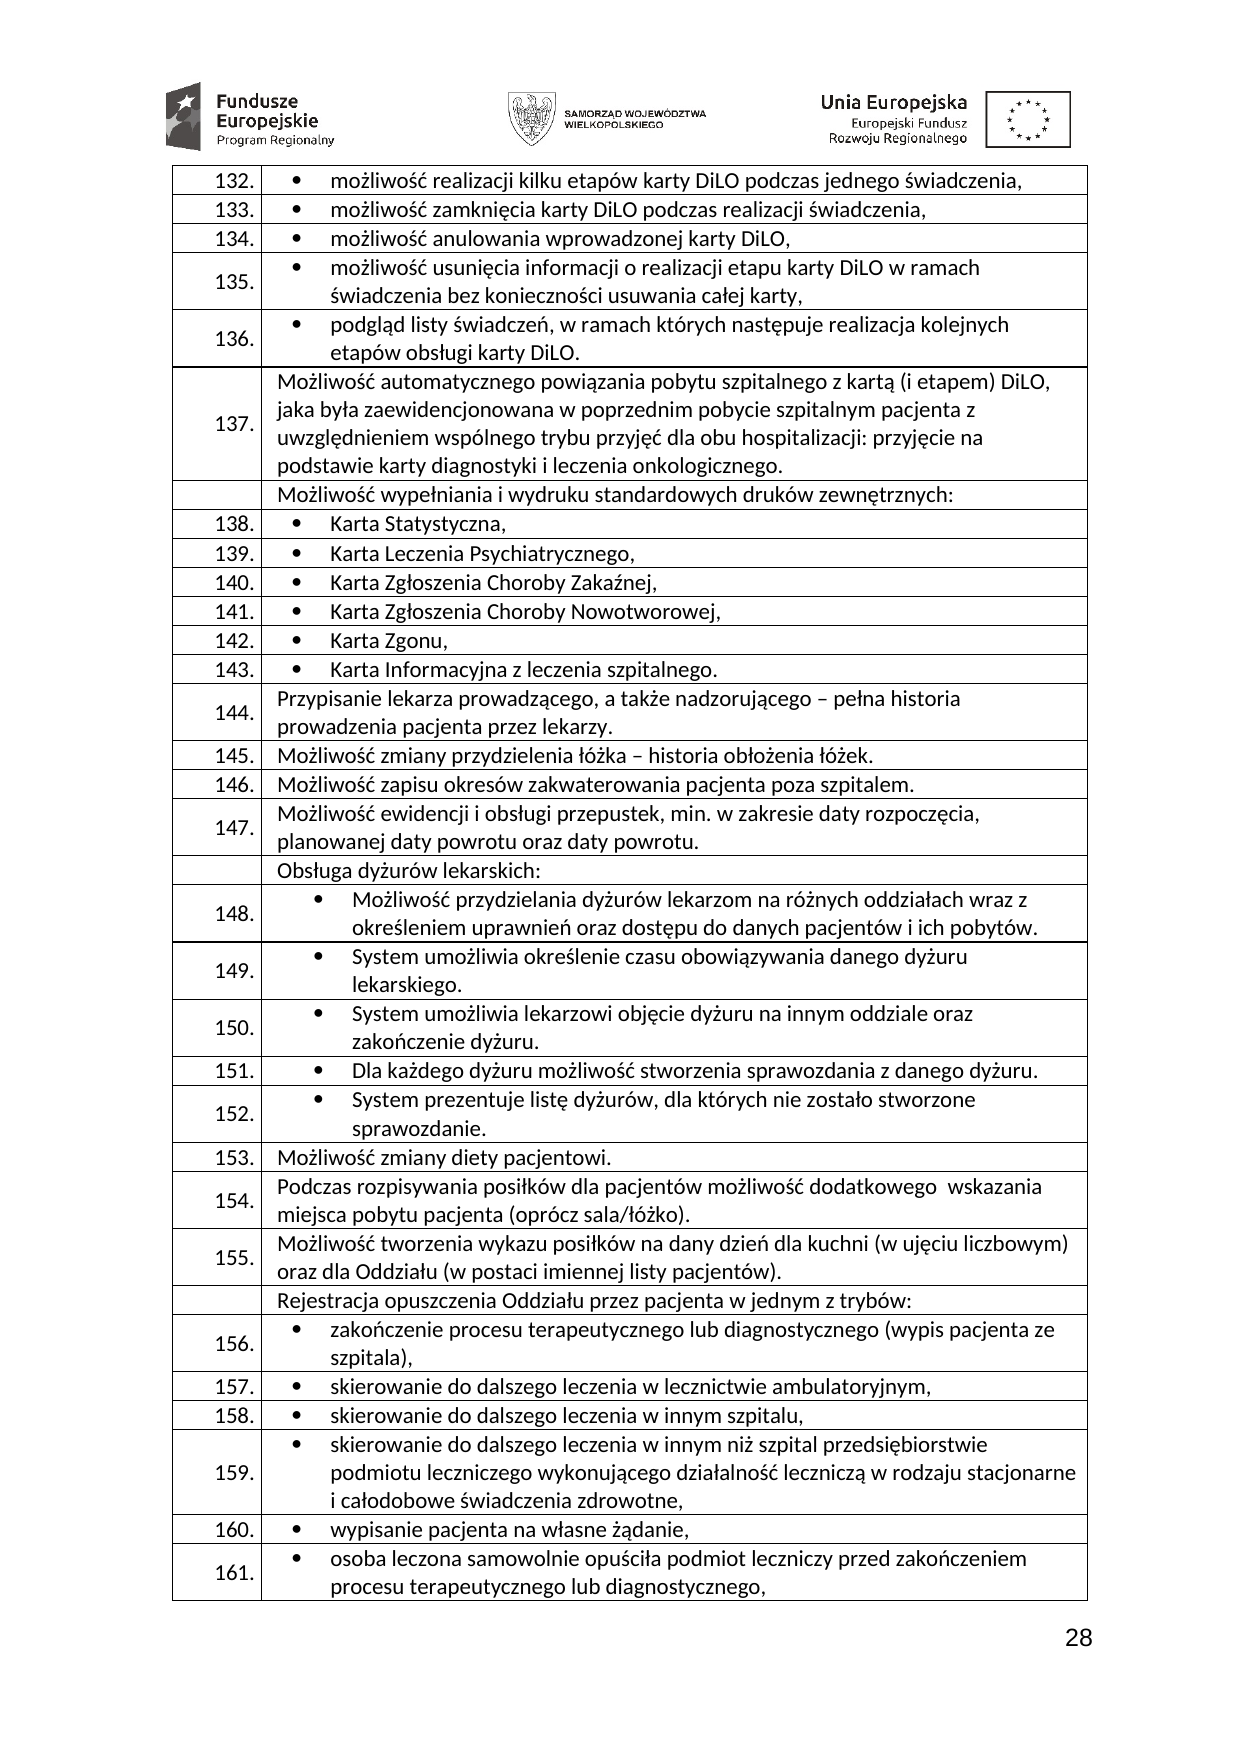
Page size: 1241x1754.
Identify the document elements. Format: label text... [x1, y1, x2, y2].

table_cell [173, 741, 261, 769]
table_cell skierowanie do dalszego leczenia w innym niż szpital przedsiębiorstwie podmiotu leczniczego wykonującego działalność leczniczą w rodzaju stacjonarne i całodobowe świadczenia zdrowotne, [262, 1430, 1087, 1514]
table_cell [173, 1143, 261, 1171]
table_cell osoba leczona samowolnie opuściła podmiot leczniczy przed zakończeniem procesu terapeutycznego lub diagnostycznego, [262, 1544, 1087, 1600]
table_cell skierowanie do dalszego leczenia w innym szpitalu, [262, 1401, 1087, 1429]
table_cell wypisanie pacjenta na własne żądanie, [262, 1515, 1087, 1543]
table_cell System prezentuje listę dyżurów, dla których nie zostało stworzone sprawozdanie. [262, 1086, 1087, 1142]
table_cell Karta Zgłoszenia Choroby Nowotworowej, [262, 597, 1087, 625]
table_cell [173, 597, 261, 625]
table_cell [173, 1401, 261, 1429]
table_cell Karta Leczenia Psychiatrycznego, [262, 539, 1087, 567]
table_cell Możliwość zmiany przydzielenia łóżka – historia obłożenia łóżek. [262, 741, 1087, 769]
table_cell Obsługa dyżurów lekarskich: [262, 856, 1087, 884]
table_cell [173, 1229, 261, 1285]
table_cell System umożliwia lekarzowi objęcie dyżuru na innym oddziale oraz zakończenie dyżuru. [262, 1000, 1087, 1056]
table_cell Możliwość wypełniania i wydruku standardowych druków zewnętrznych: [262, 481, 1087, 508]
table_cell [173, 568, 261, 596]
table_cell możliwość usunięcia informacji o realizacji etapu karty DiLO w ramach świadczenia bez konieczności usuwania całej karty, [262, 253, 1087, 309]
table_cell [173, 1086, 261, 1142]
table_cell [173, 1057, 261, 1084]
table_cell Karta Zgonu, [262, 626, 1087, 654]
table_cell [173, 655, 261, 683]
table_cell Podczas rozpisywania posiłków dla pacjentów możliwość dodatkowego wskazania miejsca pobytu pacjenta (oprócz sala/łóżko). [262, 1172, 1087, 1228]
table_cell Rejestracja opuszczenia Oddziału przez pacjenta w jednym z trybów: [262, 1286, 1087, 1314]
table_cell [173, 166, 261, 194]
table_cell [173, 684, 261, 740]
table_cell [173, 310, 261, 366]
table_cell [173, 481, 261, 508]
table_cell [173, 856, 261, 884]
table_cell [173, 368, 261, 479]
table_cell zakończenie procesu terapeutycznego lub diagnostycznego (wypis pacjenta ze szpitala), [262, 1315, 1087, 1371]
table_cell [173, 539, 261, 567]
table_cell Możliwość zmiany diety pacjentowi. [262, 1143, 1087, 1171]
table_cell [173, 799, 261, 855]
table_cell podgląd listy świadczeń, w ramach których następuje realizacja kolejnych etapów obsługi karty DiLO. [262, 310, 1087, 366]
table_cell Możliwość ewidencji i obsługi przepustek, min. w zakresie daty rozpoczęcia, planowanej daty powrotu oraz daty powrotu. [262, 799, 1087, 855]
table_cell Możliwość automatycznego powiązania pobytu szpitalnego z kartą (i etapem) DiLO, jaka była zaewidencjonowana w poprzednim pobycie szpitalnym pacjenta z uwzględnieniem wspólnego trybu przyjęć dla obu hospitalizacji: przyjęcie na podstawie karty diagnostyki i leczenia onkologicznego. [262, 368, 1087, 479]
table_cell [173, 770, 261, 798]
table_cell [173, 1172, 261, 1228]
table_cell Karta Informacyjna z leczenia szpitalnego. [262, 655, 1087, 683]
table_cell [173, 224, 261, 252]
table_cell [173, 1000, 261, 1056]
table_cell Karta Zgłoszenia Choroby Zakaźnej, [262, 568, 1087, 596]
picture [147, 73, 1089, 165]
table_cell [173, 1372, 261, 1400]
table_cell [173, 885, 261, 941]
table_cell Możliwość tworzenia wykazu posiłków na dany dzień dla kuchni (w ujęciu liczbowym) oraz dla Oddziału (w postaci imiennej listy pacjentów). [262, 1229, 1087, 1285]
table_cell [173, 195, 261, 223]
table_cell [173, 943, 261, 998]
table_cell Przypisanie lekarza prowadzącego, a także nadzorującego – pełna historia prowadzenia pacjenta przez lekarzy. [262, 684, 1087, 740]
table_cell możliwość anulowania wprowadzonej karty DiLO, [262, 224, 1087, 252]
table_cell możliwość zamknięcia karty DiLO podczas realizacji świadczenia, [262, 195, 1087, 223]
table_cell skierowanie do dalszego leczenia w lecznictwie ambulatoryjnym, [262, 1372, 1087, 1400]
table_cell Możliwość zapisu okresów zakwaterowania pacjenta poza szpitalem. [262, 770, 1087, 798]
table_cell [173, 1430, 261, 1514]
table_cell możliwość realizacji kilku etapów karty DiLO podczas jednego świadczenia, [262, 166, 1087, 194]
table_cell [173, 626, 261, 654]
table_cell [173, 1286, 261, 1314]
table_cell Dla każdego dyżuru możliwość stworzenia sprawozdania z danego dyżuru. [262, 1057, 1087, 1084]
table_cell [173, 1315, 261, 1371]
table_cell [173, 253, 261, 309]
table_cell [173, 1515, 261, 1543]
table_cell [173, 1544, 261, 1600]
table_cell System umożliwia określenie czasu obowiązywania danego dyżuru lekarskiego. [262, 943, 1087, 998]
table_cell Możliwość przydzielania dyżurów lekarzom na różnych oddziałach wraz z określeniem uprawnień oraz dostępu do danych pacjentów i ich pobytów. [262, 885, 1087, 941]
table_cell [173, 510, 261, 538]
table_cell Karta Statystyczna, [262, 510, 1087, 538]
